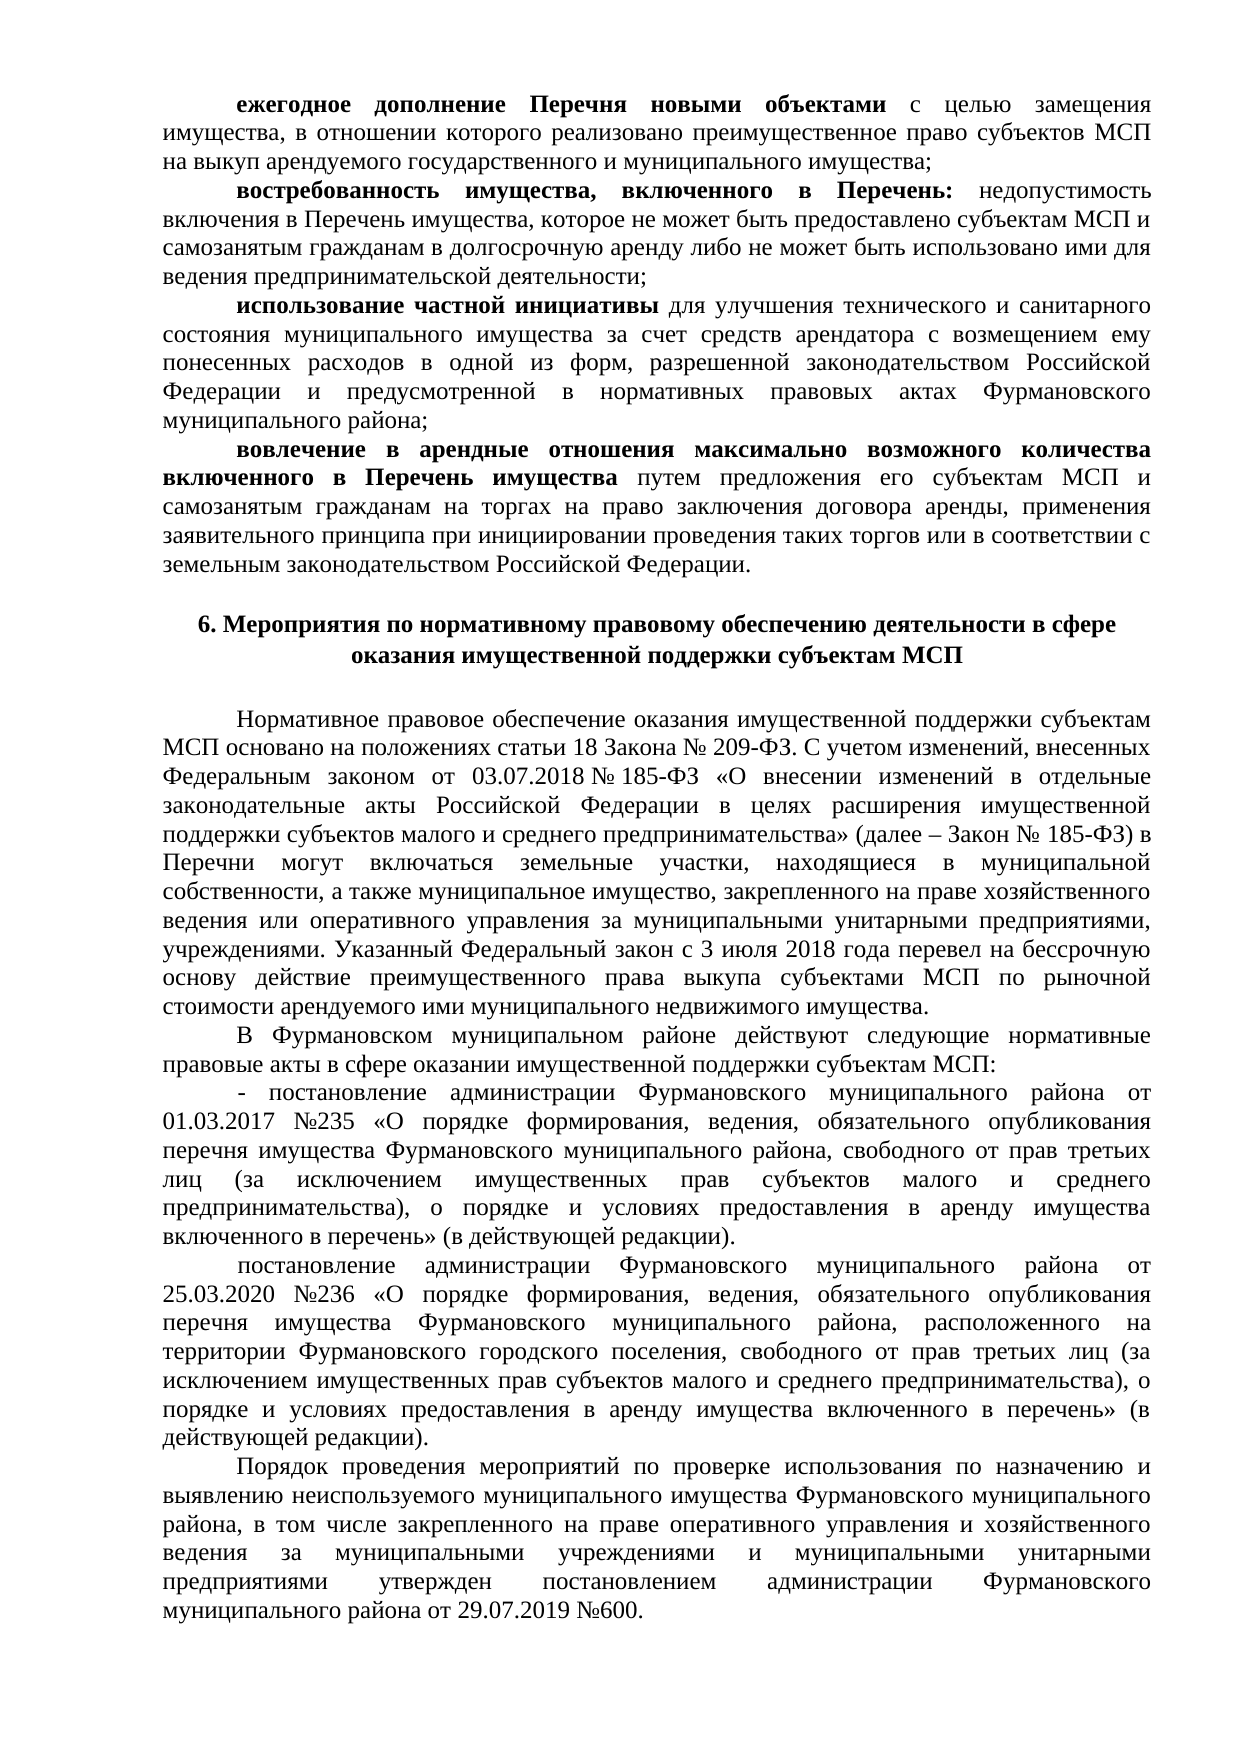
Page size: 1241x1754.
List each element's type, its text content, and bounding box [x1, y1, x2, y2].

text - постановление администрации Фурмановского муниципального района от 01.03.2017 №235 «О порядке формирования, ведения, обязательного опубликования перечня имущества Фурмановского муниципального района, свободного от прав третьих лиц (за исключением имущественных прав субъектов малого и среднего предпринимательства), о порядке и условиях предоставления в аренду имущества включенного в перечень» (в действующей редакции). [162, 1077, 1152, 1250]
text вовлечение в арендные отношения максимально возможного количества включенного в Перечень имущества путем предложения его субъектам МСП и самозанятым гражданам на торгах на право заключения договора аренды, применения заявительного принципа при инициировании проведения таких торгов или в соответствии с земельным законодательством Российской Федерации. [162, 434, 1152, 577]
text ежегодное дополнение Перечня новыми объектами с целью замещения имущества, в отношении которого реализовано преимущественное право субъектов МСП на выкуп арендуемого государственного и муниципального имущества; [162, 89, 1152, 175]
text постановление администрации Фурмановского муниципального района от 25.03.2020 №236 «О порядке формирования, ведения, обязательного опубликования перечня имущества Фурмановского муниципального района, расположенного на территории Фурмановского городского поселения, свободного от прав третьих лиц (за исключением имущественных прав субъектов малого и среднего предпринимательства), о порядке и условиях предоставления в аренду имущества включенного в перечень» (в действующей редакции). [162, 1250, 1152, 1451]
text использование частной инициативы для улучшения технического и санитарного состояния муниципального имущества за счет средств арендатора с возмещением ему понесенных расходов в одной из форм, разрешенной законодательством Российской Федерации и предусмотренной в нормативных правовых актах Фурмановского муниципального района; [162, 290, 1152, 434]
text востребованность имущества, включенного в Перечень: недопустимость включения в Перечень имущества, которое не может быть предоставлено субъектам МСП и самозанятым гражданам в долгосрочную аренду либо не может быть использовано ими для ведения предпринимательской деятельности; [162, 175, 1152, 290]
text Порядок проведения мероприятий по проверке использования по назначению и выявлению неиспользуемого муниципального имущества Фурмановского муниципального района, в том числе закрепленного на праве оперативного управления и хозяйственного ведения за муниципальными учреждениями и муниципальными унитарными предприятиями утвержден постановлением администрации Фурмановского муниципального района от 29.07.2019 №600. [162, 1451, 1152, 1624]
text Нормативное правовое обеспечение оказания имущественной поддержки субъектам МСП основано на положениях статьи 18 Закона № 209-ФЗ. С учетом изменений, внесенных Федеральным законом от 03.07.2018 № 185-ФЗ «О внесении изменений в отдельные законодательные акты Российской Федерации в целях расширения имущественной поддержки субъектов малого и среднего предпринимательства» (далее – Закон № 185-ФЗ) в Перечни могут включаться земельные участки, находящиеся в муниципальной собственности, а также муниципальное имущество, закрепленного на праве хозяйственного ведения или оперативного управления за муниципальными унитарными предприятиями, учреждениями. Указанный Федеральный закон с 3 июля 2018 года перевел на бессрочную основу действие преимущественного права выкупа субъектами МСП по рыночной стоимости арендуемого ими муниципального недвижимого имущества. [162, 704, 1152, 1020]
text 6. Мероприятия по нормативному правовому обеспечению деятельности в сфере оказания имущественной поддержки субъектам МСП [162, 609, 1152, 669]
text В Фурмановском муниципальном районе действуют следующие нормативные правовые акты в сфере оказании имущественной поддержки субъектам МСП: [162, 1020, 1152, 1077]
